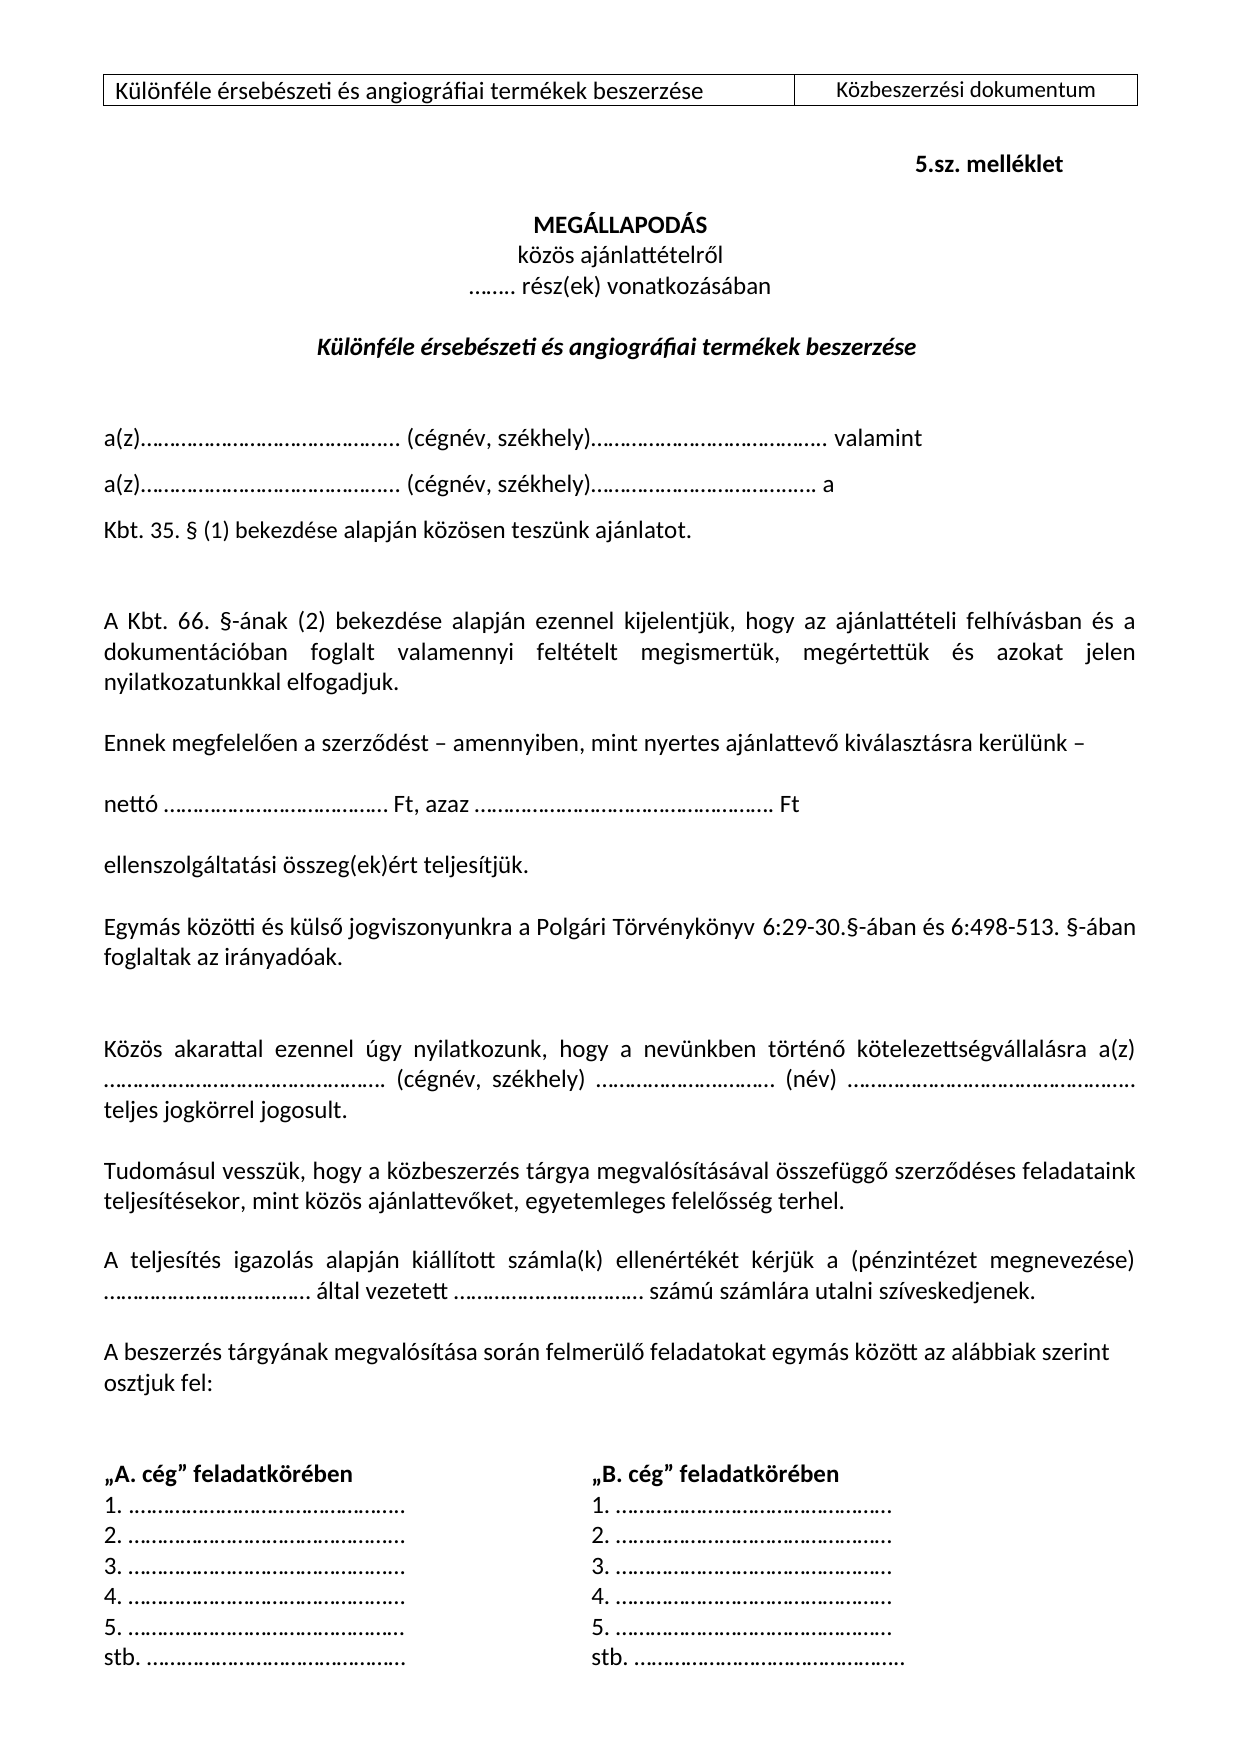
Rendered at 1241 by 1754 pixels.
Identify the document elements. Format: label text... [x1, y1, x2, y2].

text Ennek megfelelően a szerződést – amennyiben, mint nyertes ajánlattevő kiválasztásra kerülünk – [103, 727, 1137, 758]
text 4. ………………………………………... 4. ………………………………………… [103, 1580, 1137, 1611]
text 5.sz. melléklet [103, 148, 1137, 178]
text A Kbt. 66. §-ának (2) bekezdése alapján ezennel kijelentjük, hogy az ajánlattételi felhívásban és a dokumentációban foglalt valamennyi feltételt megismertük, megértettük és azokat jelen nyilatkozatunkkal elfogadjuk. [103, 605, 1137, 697]
text Különféle érsebészeti és angiográfiai termékek beszerzése [103, 331, 1130, 361]
text Közös akarattal ezennel úgy nyilatkozunk, hogy a nevünkben történő kötelezettségvállalásra a(z) …………………………………………. (cégnév, székhely) ………………….……… (név) ………………………………………….. teljes jogkörrel jogosult. [103, 1033, 1137, 1124]
text Tudomásul vesszük, hogy a közbeszerzés tárgya megvalósításával összefüggő szerződéses feladataink teljesítésekor, mint közös ajánlattevőket, egyetemleges felelősség terhel. [103, 1155, 1137, 1216]
text …….. rész(ek) vonatkozásában [103, 270, 1137, 300]
text ellenszolgáltatási összeg(ek)ért teljesítjük. [103, 849, 1137, 880]
text 1. .……………………………………….. 1. ………………………………………… [103, 1489, 1137, 1519]
text stb. ……………………………………… stb. ……………………………………….. [103, 1641, 1137, 1672]
text 2. ………………………………………... 2. ………………………………………… [103, 1519, 1137, 1550]
text „A. cég” feladatkörében „B. cég” feladatkörében [103, 1458, 1137, 1489]
text A teljesítés igazolás alapján kiállított számla(k) ellenértékét kérjük a (pénzintézet megnevezése) ……………………………… által vezetett …………………………… számú számlára utalni szíveskedjenek. [103, 1244, 1137, 1306]
text a(z)……………………………………... (cégnév, székhely)……………………………..…. a [103, 468, 1137, 499]
subtitle a(z)……………………………………... (cégnév, székhely)………………………………….. valamint [103, 422, 1137, 453]
text közös ajánlattételről [103, 239, 1137, 270]
text 3. ………………………………………... 3. ………………………………………… [103, 1550, 1137, 1580]
text A beszerzés tárgyának megvalósítása során felmerülő feladatokat egymás között az alábbiak szerint osztjuk fel: [103, 1336, 1137, 1397]
text Kbt. 35. § (1) bekezdése alapján közösen teszünk ajánlatot. [103, 514, 1137, 544]
text Egymás közötti és külső jogviszonyunkra a Polgári Törvénykönyv 6:29-30.§-ában és 6:498-513. §-ában foglaltak az irányadóak. [103, 911, 1137, 972]
text nettó ………………………………… Ft, azaz ……………………………………………. Ft [103, 788, 1148, 819]
text 5. ………………………………………… 5. ………………………………………… [103, 1611, 1137, 1641]
text MEGÁLLAPODÁS [103, 209, 1137, 239]
